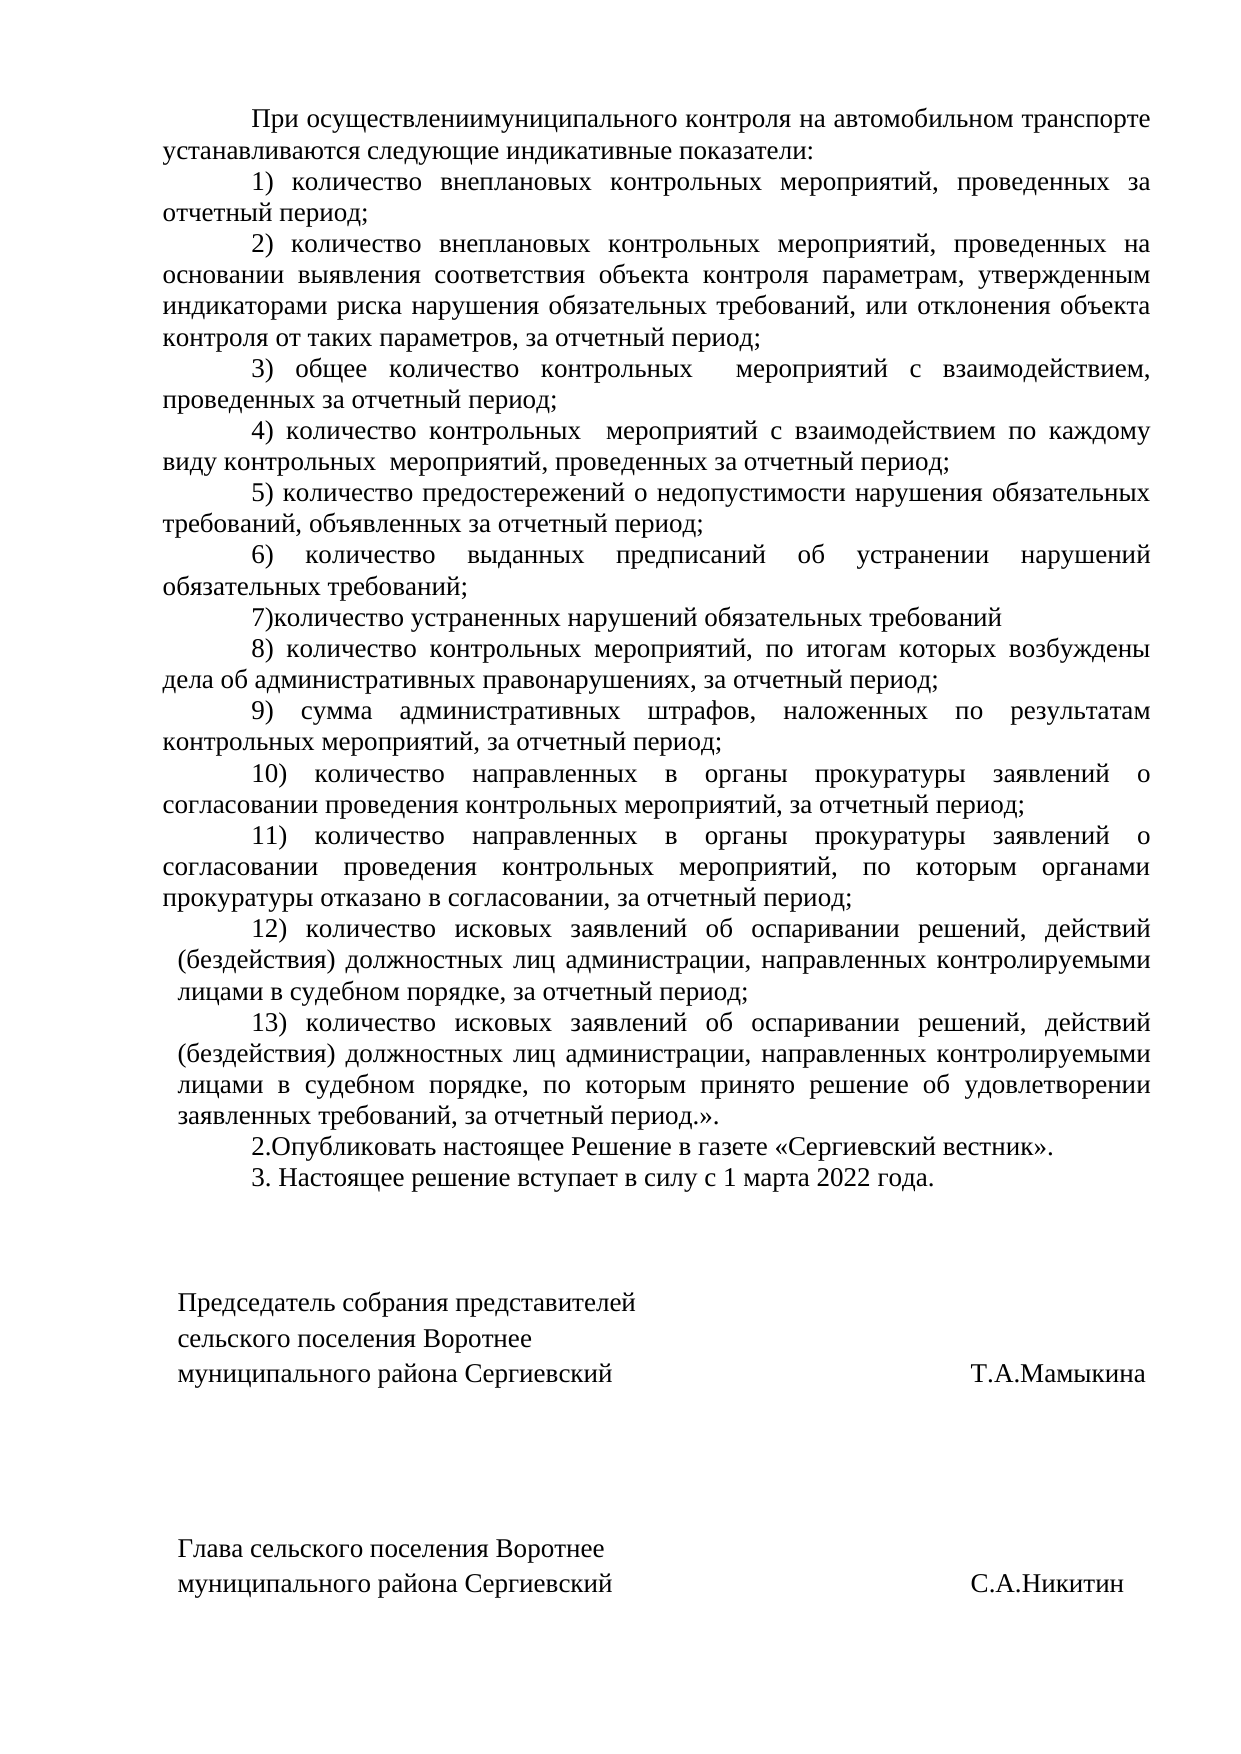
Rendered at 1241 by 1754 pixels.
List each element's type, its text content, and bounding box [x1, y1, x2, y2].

text 12) количество исковых заявлений об оспаривании решений, действий (бездействия) должностных лиц администрации, направленных контролируемыми лицами в судебном порядке, за отчетный период; [177, 912, 1152, 1006]
text 9) сумма административных штрафов, наложенных по результатам контрольных мероприятий, за отчетный период; [162, 694, 1152, 757]
text 4) количество контрольных мероприятий с взаимодействием по каждому виду контрольных мероприятий, проведенных за отчетный период; [162, 414, 1152, 476]
text 7)количество устраненных нарушений обязательных требований [162, 601, 1152, 632]
text 1) количество внеплановых контрольных мероприятий, проведенных за отчетный период; [162, 165, 1152, 227]
text 2) количество внеплановых контрольных мероприятий, проведенных на основании выявления соответствия объекта контроля параметрам, утвержденным индикаторами риска нарушения обязательных требований, или отклонения объекта контроля от таких параметров, за отчетный период; [162, 227, 1152, 352]
text 3) общее количество контрольных мероприятий с взаимодействием, проведенных за отчетный период; [162, 352, 1152, 414]
text Председатель собрания представителей [177, 1286, 1152, 1317]
text 6) количество выданных предписаний об устранении нарушений обязательных требований; [162, 539, 1152, 601]
text муниципального района Сергиевский Т.А.Мамыкина [177, 1358, 1152, 1389]
text 2.Опубликовать настоящее Решение в газете «Сергиевский вестник». [177, 1130, 1152, 1162]
text 3. Настоящее решение вступает в силу с 1 марта 2022 года. [177, 1162, 1152, 1193]
text При осуществлениимуниципального контроля на автомобильном транспорте устанавливаются следующие индикативные показатели: [162, 103, 1152, 165]
text 5) количество предостережений о недопустимости нарушения обязательных требований, объявленных за отчетный период; [162, 476, 1152, 539]
text 8) количество контрольных мероприятий, по итогам которых возбуждены дела об административных правонарушениях, за отчетный период; [162, 632, 1152, 694]
text 10) количество направленных в органы прокуратуры заявлений о согласовании проведения контрольных мероприятий, за отчетный период; [162, 757, 1152, 819]
text 11) количество направленных в органы прокуратуры заявлений о согласовании проведения контрольных мероприятий, по которым органами прокуратуры отказано в согласовании, за отчетный период; [162, 819, 1152, 912]
text Глава сельского поселения Воротнее [177, 1532, 1152, 1563]
text муниципального района Сергиевский С.А.Никитин [177, 1567, 1152, 1598]
text 13) количество исковых заявлений об оспаривании решений, действий (бездействия) должностных лиц администрации, направленных контролируемыми лицами в судебном порядке, по которым принято решение об удовлетворении заявленных требований, за отчетный период.». [177, 1006, 1152, 1130]
text сельского поселения Воротнее [177, 1322, 1152, 1353]
